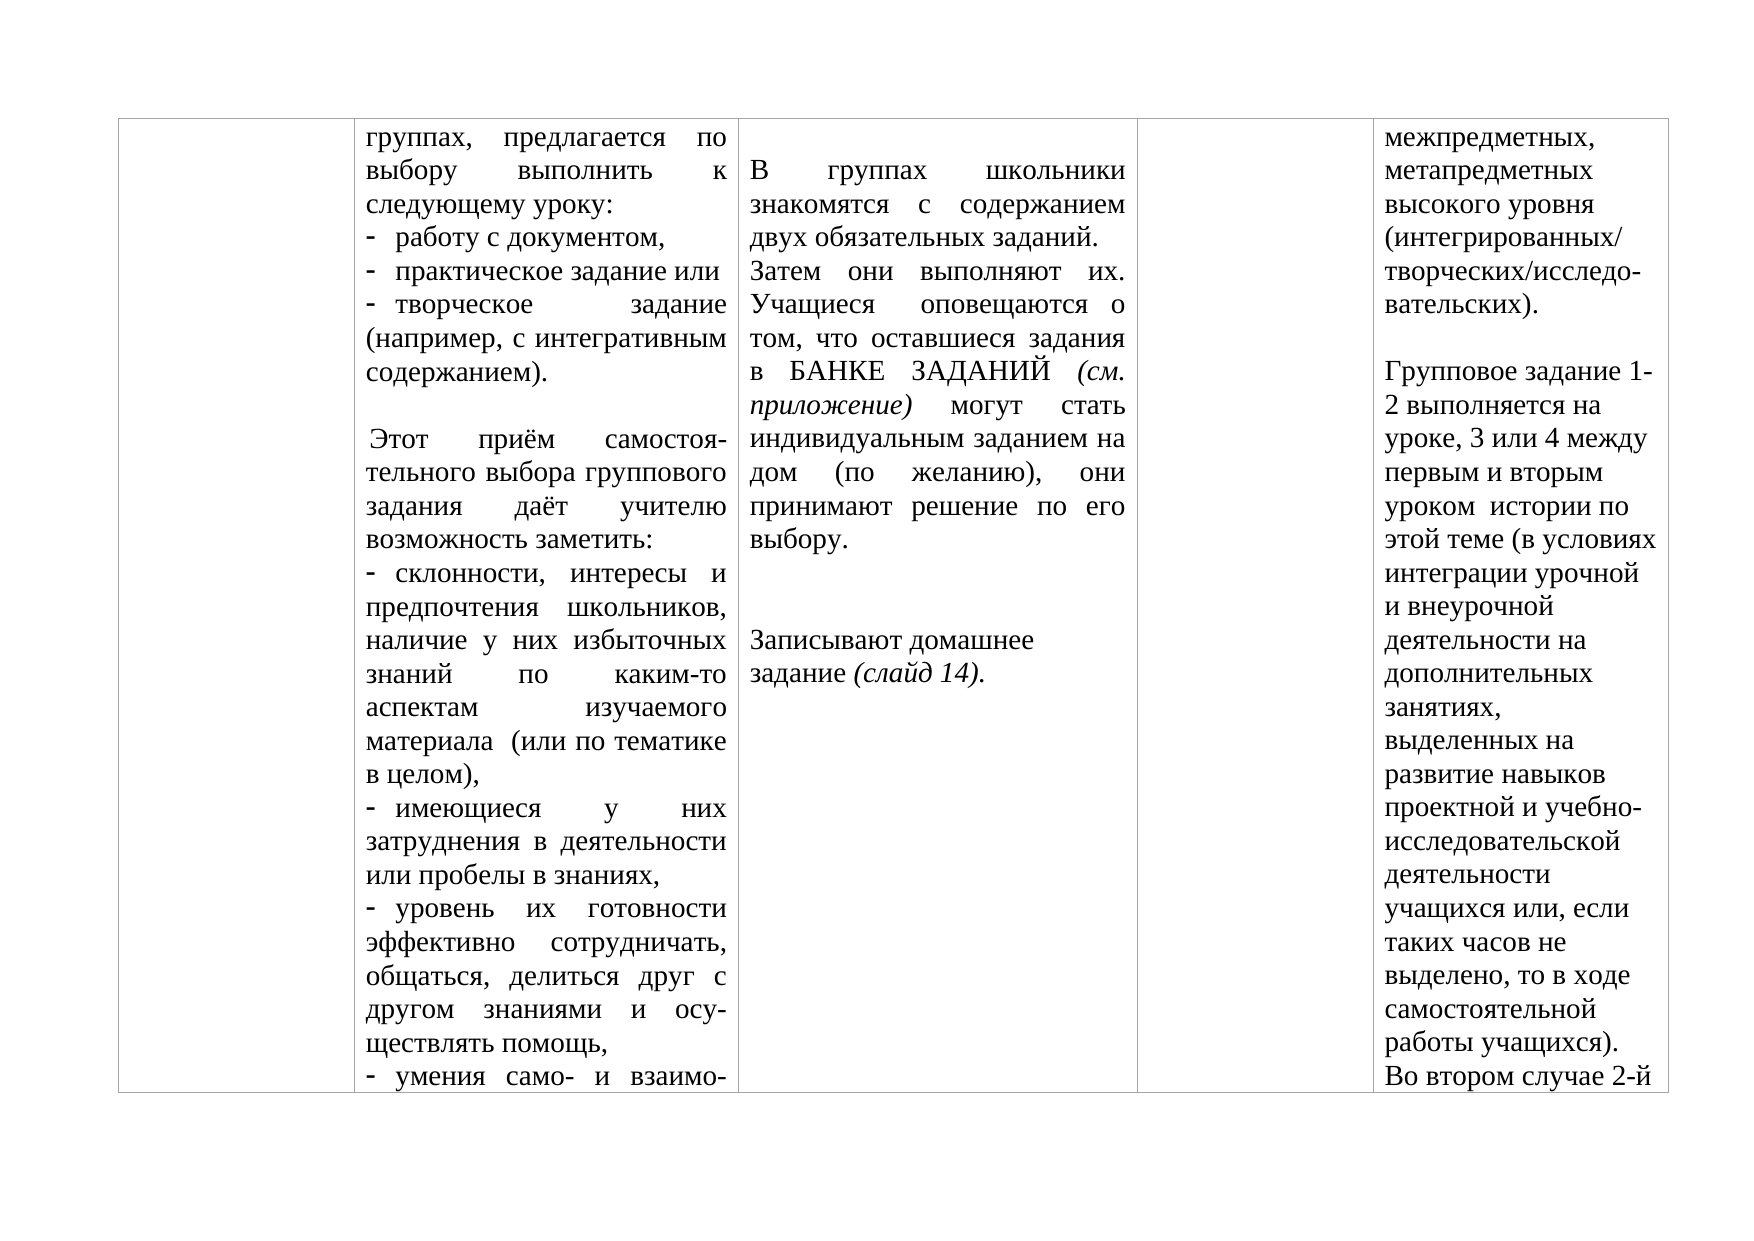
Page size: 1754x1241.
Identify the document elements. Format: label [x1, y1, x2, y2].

table_cell [1138, 119, 1373, 1092]
table_cell [1374, 119, 1668, 1092]
table_cell [355, 119, 738, 1092]
table_cell [739, 119, 1137, 1092]
table_cell [119, 119, 354, 1092]
